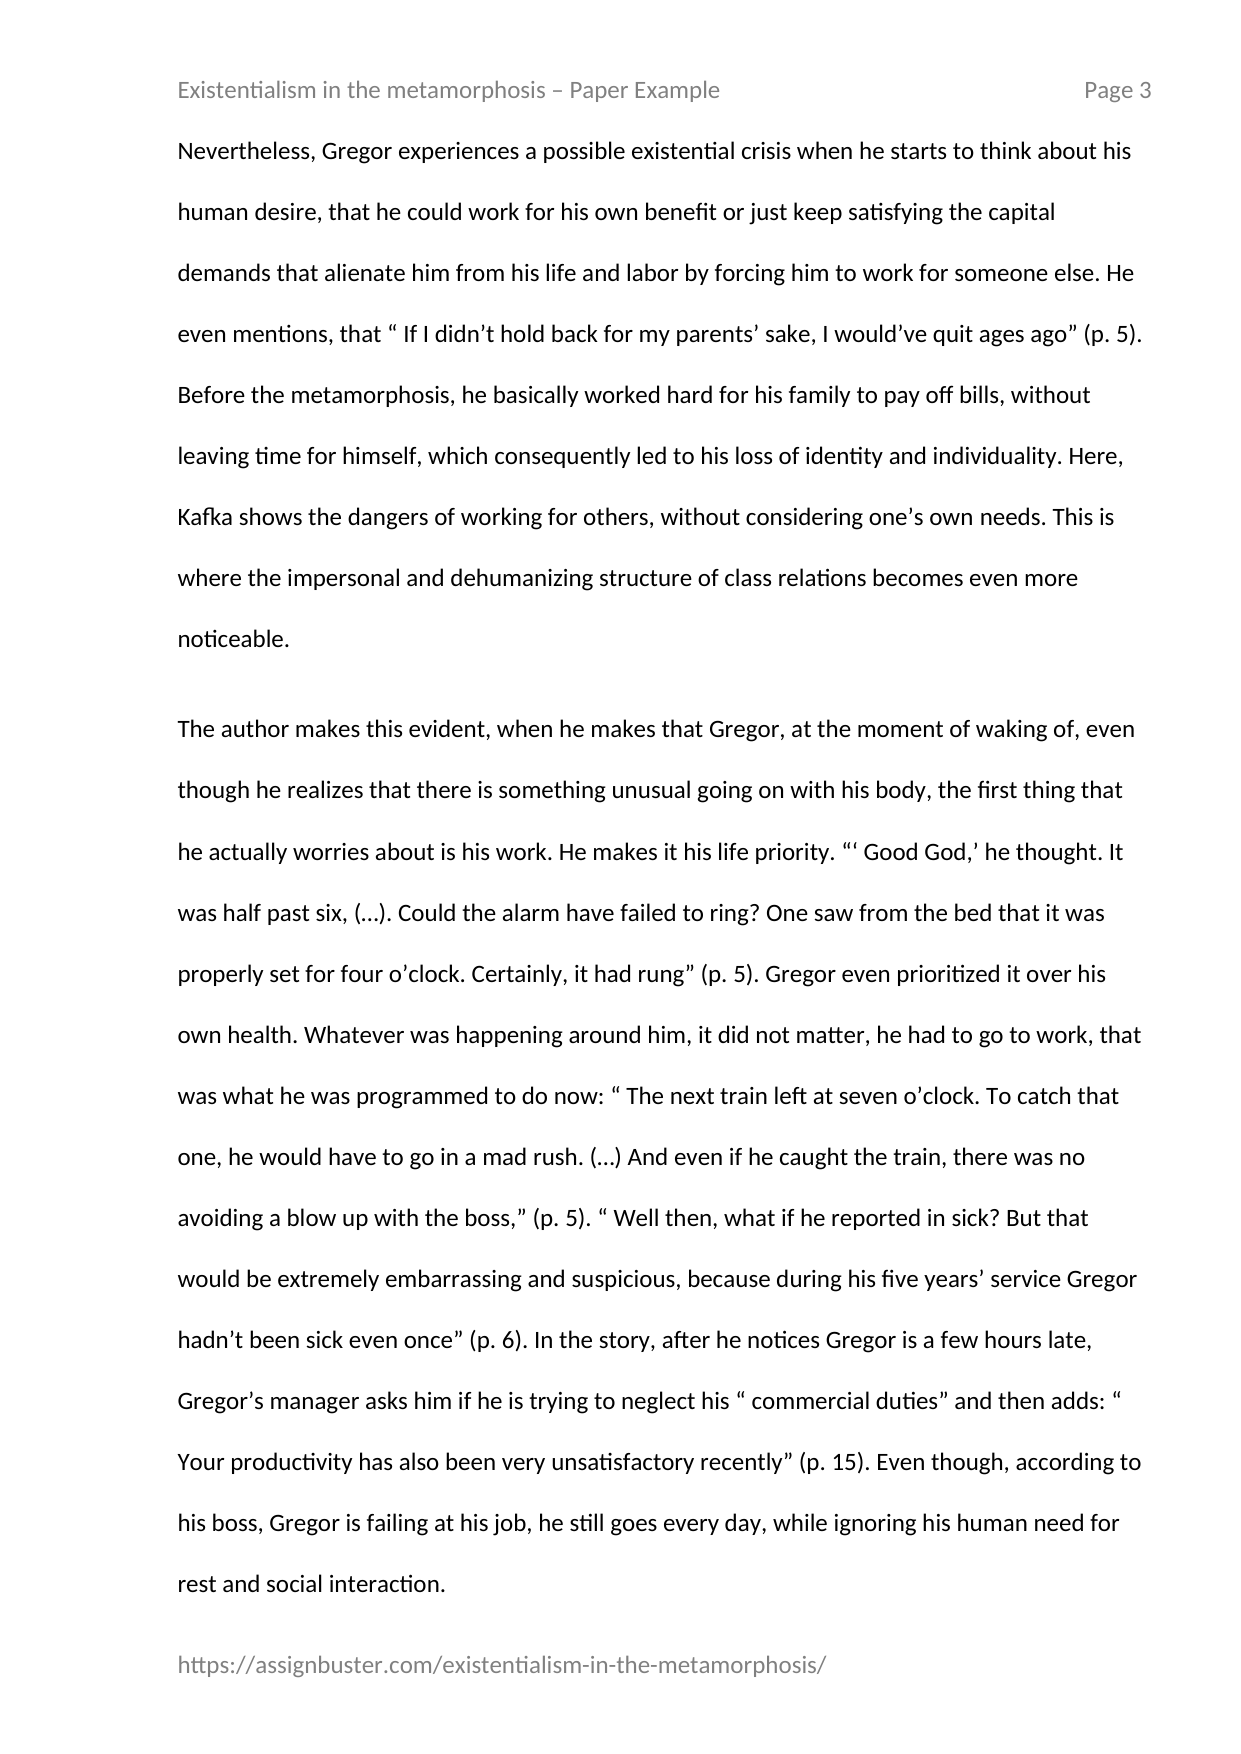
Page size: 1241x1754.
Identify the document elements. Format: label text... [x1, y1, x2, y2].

text The author makes this evident, when he makes that Gregor, at the moment of waking of, even though he realizes that there is something unusual going on with his body, the first thing that he actually worries about is his work. He makes it his life priority. “‘ Good God,’ he thought. It was half past six, (…). Could the alarm have failed to ring? One saw from the bed that it was properly set for four o’clock. Certainly, it had rung” (p. 5). Gregor even prioritized it over his own health. Whatever was happening around him, it did not matter, he had to go to work, that was what he was programmed to do now: “ The next train left at seven o’clock. To catch that one, he would have to go in a mad rush. (…) And even if he caught the train, there was no avoiding a blow up with the boss,” (p. 5). “ Well then, what if he reported in sick? But that would be extremely embarrassing and suspicious, because during his five years’ service Gregor hadn’t been sick even once” (p. 6). In the story, after he notices Gregor is a few hours late, Gregor’s manager asks him if he is trying to neglect his “ commercial duties” and then adds: “ Your productivity has also been very unsatisfactory recently” (p. 15). Even though, according to his boss, Gregor is failing at his job, he still goes every day, while ignoring his human need for rest and social interaction. [177, 714, 1152, 1599]
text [177, 135, 1152, 654]
